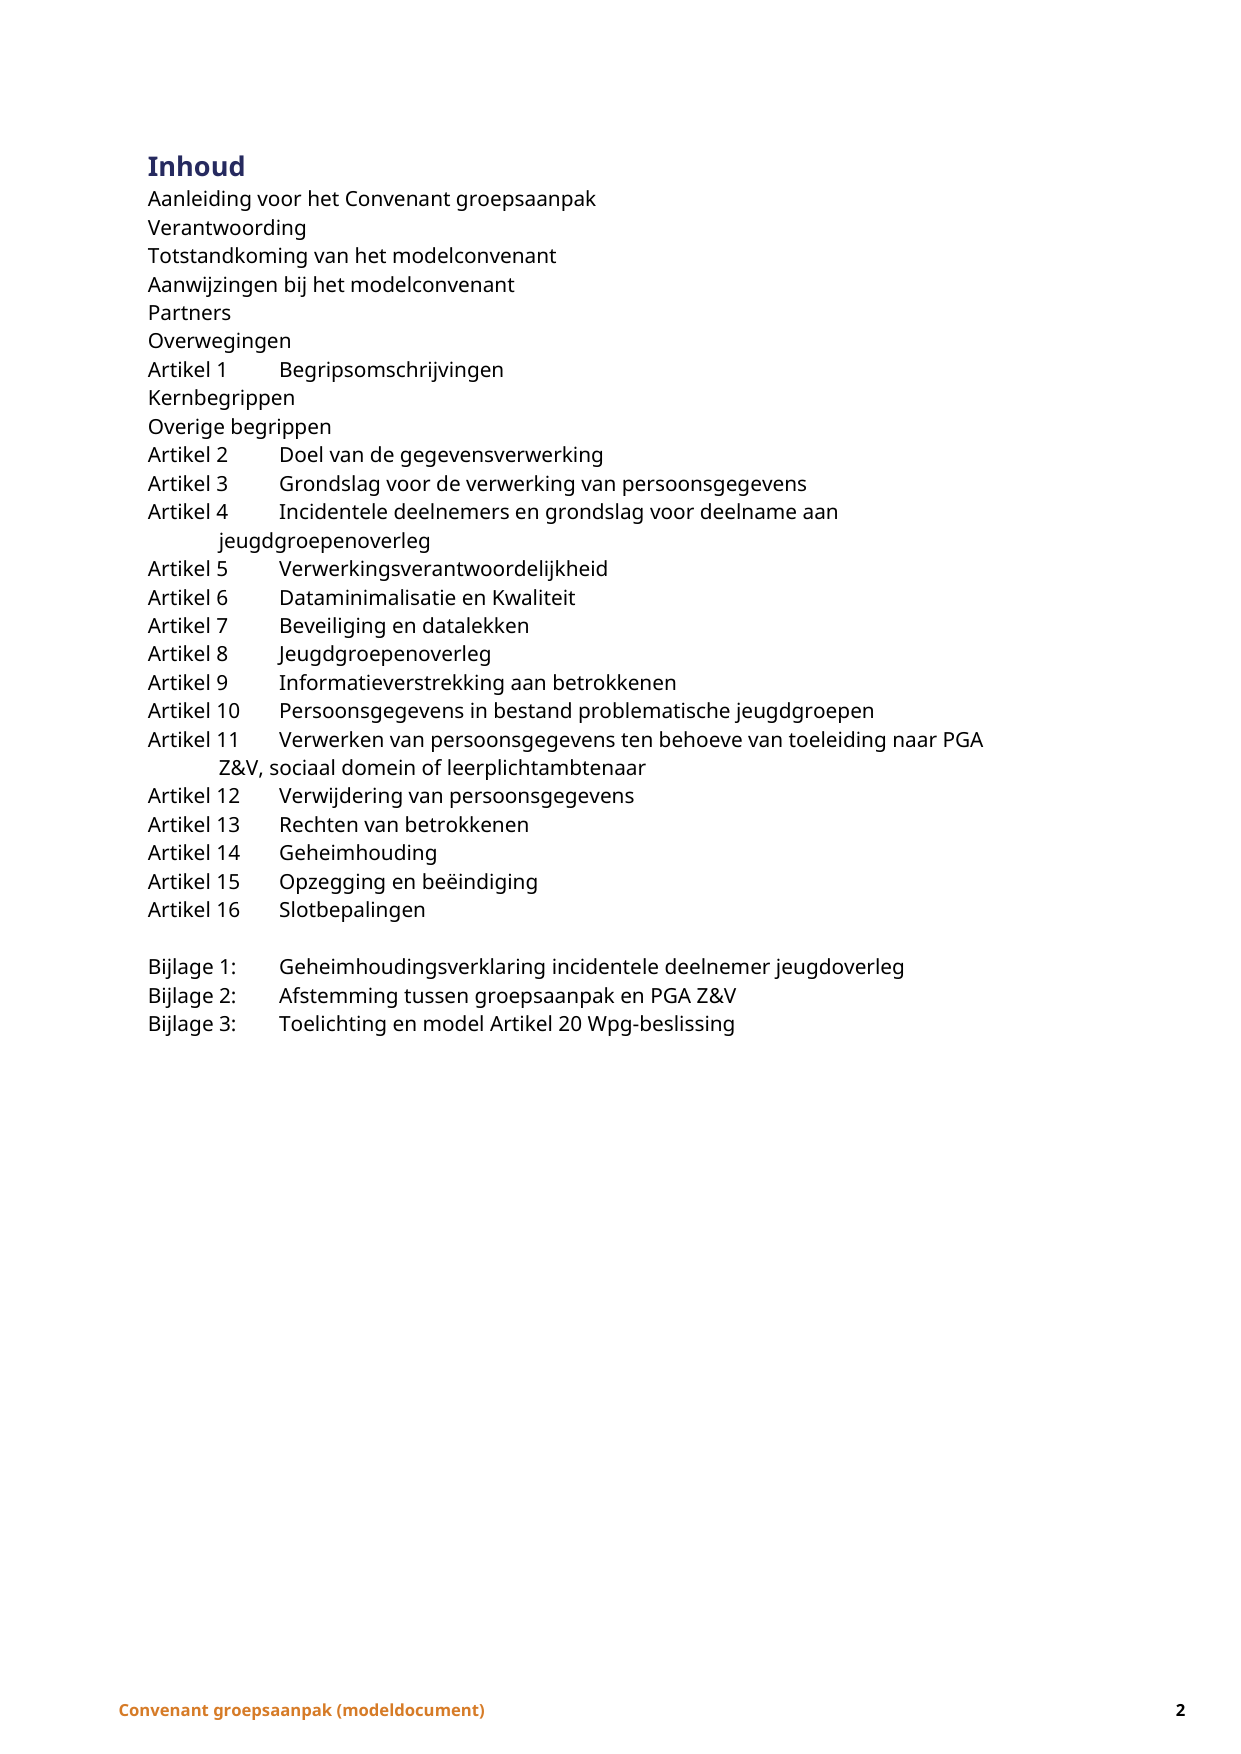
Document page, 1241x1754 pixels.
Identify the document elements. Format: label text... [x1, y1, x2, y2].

text Artikel 2 Doel van de gegevensverwerking 9 [148, 440, 1033, 469]
text Totstandkoming van het modelconvenant 4 [148, 241, 1033, 270]
text Verantwoording 3 [148, 213, 1033, 241]
text Inhoud [148, 148, 1033, 184]
text Artikel 1 Begripsomschrijvingen 6 [148, 355, 1033, 383]
text Artikel 8 Jeugdgroepenoverleg 13 [148, 639, 1033, 668]
text Artikel 12 Verwijdering van persoonsgegevens 16 [148, 782, 1033, 810]
text Aanwijzingen bij het modelconvenant 4 [148, 270, 1033, 298]
text Artikel 10 Persoonsgegevens in bestand problematische jeugdgroepen 15 [148, 696, 1033, 725]
text Artikel 7 Beveiliging en datalekken 12 [148, 611, 1033, 639]
text Artikel 6 Dataminimalisatie en Kwaliteit 12 [148, 583, 1033, 611]
text Partners 5 [148, 298, 1033, 327]
text Artikel 5 Verwerkingsverantwoordelijkheid 11 [148, 554, 1033, 583]
text Artikel 14 Geheimhouding 17 [148, 838, 1033, 867]
text Artikel 9 Informatieverstrekking aan betrokkenen 14 [148, 668, 1033, 696]
text Bijlage 3: Toelichting en model Artikel 20 Wpg-beslissing 23 [148, 1009, 1033, 1038]
text Artikel 11 Verwerken van persoonsgegevens ten behoeve van toeleiding naar PGA Z&V, sociaal domein of leerplichtambtenaar 15 [148, 725, 1033, 782]
text Aanleiding voor het Convenant groepsaanpak 3 [148, 184, 1033, 213]
text Bijlage 2: Afstemming tussen groepsaanpak en PGA Z&V 21 [148, 981, 1033, 1009]
text Bijlage 1: Geheimhoudingsverklaring incidentele deelnemer jeugdoverleg 20 [148, 952, 1033, 981]
text Kernbegrippen 6 [148, 383, 1033, 412]
text Artikel 16 Slotbepalingen 18 [148, 895, 1033, 924]
text Overige begrippen 6 [148, 412, 1033, 440]
text Artikel 13 Rechten van betrokkenen 16 [148, 810, 1033, 838]
text Overwegingen 5 [148, 327, 1033, 355]
text Artikel 3 Grondslag voor de verwerking van persoonsgegevens 10 [148, 469, 1033, 497]
text Artikel 4 Incidentele deelnemers en grondslag voor deelname aan jeugdgroepenoverleg 11 [148, 497, 1033, 554]
text Artikel 15 Opzegging en beëindiging 18 [148, 867, 1033, 895]
